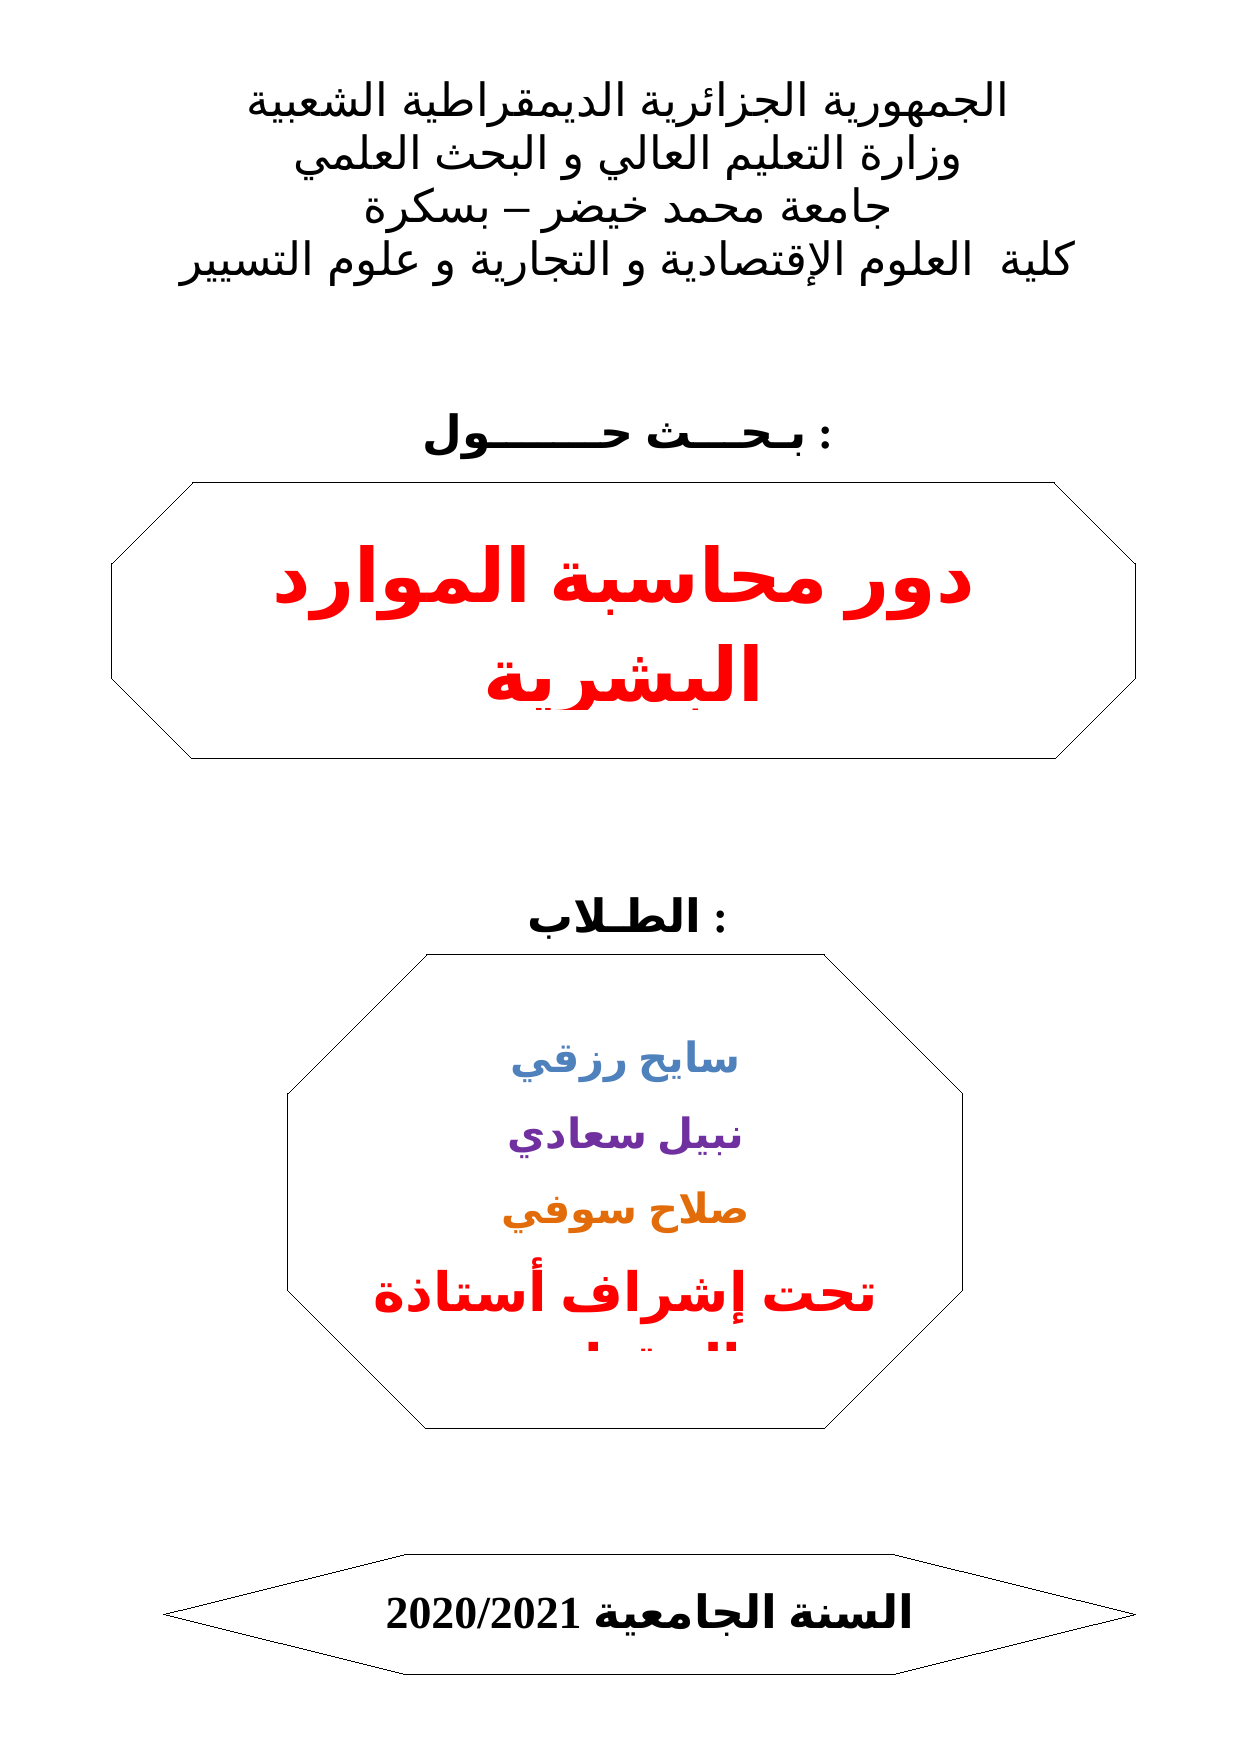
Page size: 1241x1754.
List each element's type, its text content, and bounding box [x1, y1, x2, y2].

text الجمهورية الجزائرية الديمقراطية الشعبية وزارة التعليم العالي و البحث العلمي جامعة محمد خيضر – بسكرة كلية العلوم الإقتصادية و التجارية و علوم التسيير [103, 74, 1152, 285]
text بـحـــث حـــــــول : [103, 406, 1152, 458]
text الطـلاب : [103, 890, 1152, 943]
